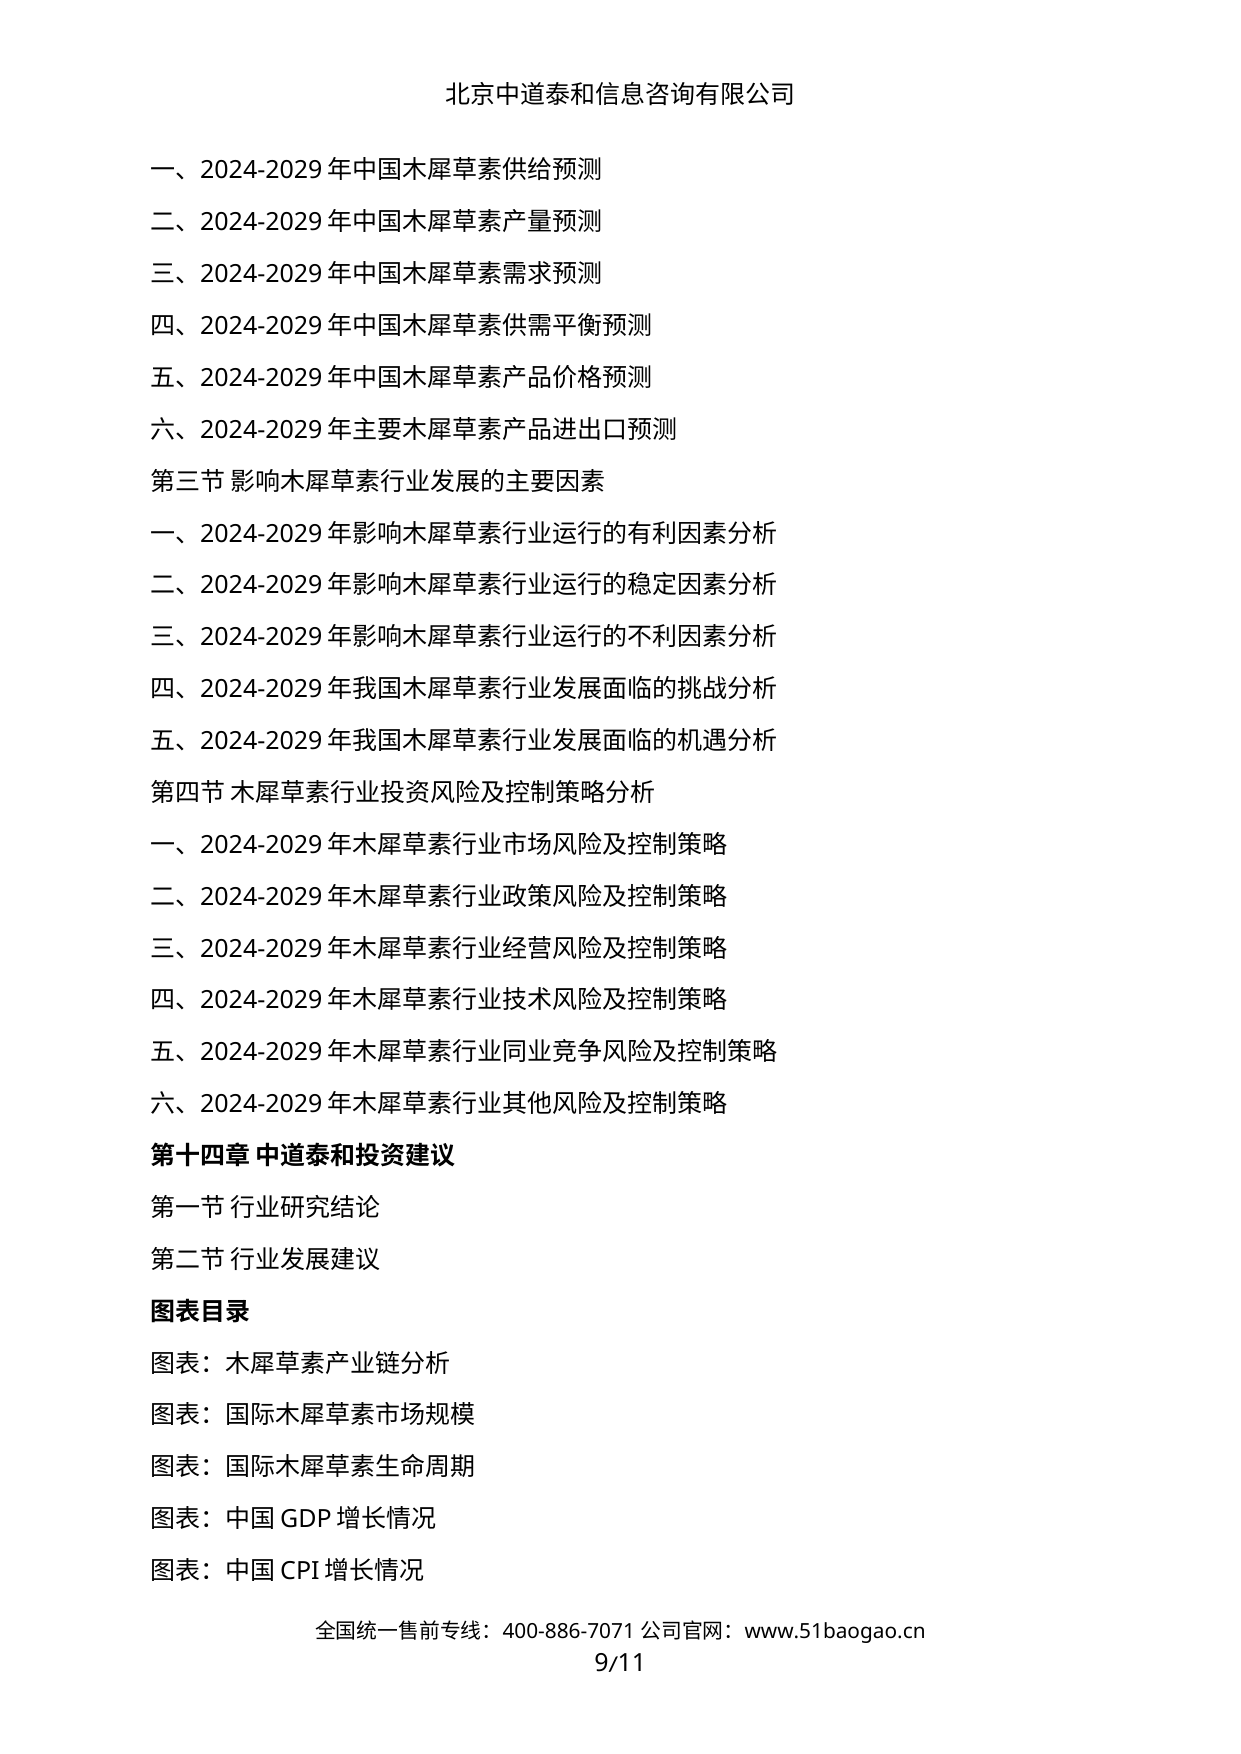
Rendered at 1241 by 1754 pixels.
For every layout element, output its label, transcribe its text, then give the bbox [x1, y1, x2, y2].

text 五、2024-2029年中国木犀草素产品价格预测 [150, 357, 1090, 394]
text 三、2024-2029年影响木犀草素行业运行的不利因素分析 [150, 617, 1090, 653]
text 二、2024-2029年木犀草素行业政策风险及控制策略 [150, 876, 1090, 912]
text 五、2024-2029年木犀草素行业同业竞争风险及控制策略 [150, 1032, 1090, 1068]
text 四、2024-2029年木犀草素行业技术风险及控制策略 [150, 980, 1090, 1016]
text 一、2024-2029年木犀草素行业市场风险及控制策略 [150, 824, 1090, 861]
text 六、2024-2029年木犀草素行业其他风险及控制策略 [150, 1084, 1090, 1120]
text 第二节 行业发展建议 [150, 1239, 1090, 1276]
text 图表：中国CPI增长情况 [150, 1551, 1090, 1587]
text 第四节 木犀草素行业投资风险及控制策略分析 [150, 772, 1090, 809]
text 图表：中国GDP增长情况 [150, 1499, 1090, 1535]
text 三、2024-2029年中国木犀草素需求预测 [150, 254, 1090, 290]
text 第十四章 中道泰和投资建议 [150, 1136, 1090, 1172]
text 图表：国际木犀草素生命周期 [150, 1447, 1090, 1483]
text 二、2024-2029年中国木犀草素产量预测 [150, 202, 1090, 238]
text 第一节 行业研究结论 [150, 1187, 1090, 1224]
text 四、2024-2029年我国木犀草素行业发展面临的挑战分析 [150, 669, 1090, 705]
text 图表：国际木犀草素市场规模 [150, 1395, 1090, 1431]
text 图表：木犀草素产业链分析 [150, 1343, 1090, 1379]
text 五、2024-2029年我国木犀草素行业发展面临的机遇分析 [150, 721, 1090, 757]
text 六、2024-2029年主要木犀草素产品进出口预测 [150, 409, 1090, 446]
text 第三节 影响木犀草素行业发展的主要因素 [150, 461, 1090, 497]
text 一、2024-2029年影响木犀草素行业运行的有利因素分析 [150, 513, 1090, 549]
text 二、2024-2029年影响木犀草素行业运行的稳定因素分析 [150, 565, 1090, 601]
text 一、2024-2029年中国木犀草素供给预测 [150, 150, 1090, 186]
text 四、2024-2029年中国木犀草素供需平衡预测 [150, 306, 1090, 342]
text 三、2024-2029年木犀草素行业经营风险及控制策略 [150, 928, 1090, 964]
text 图表目录 [150, 1291, 1090, 1327]
